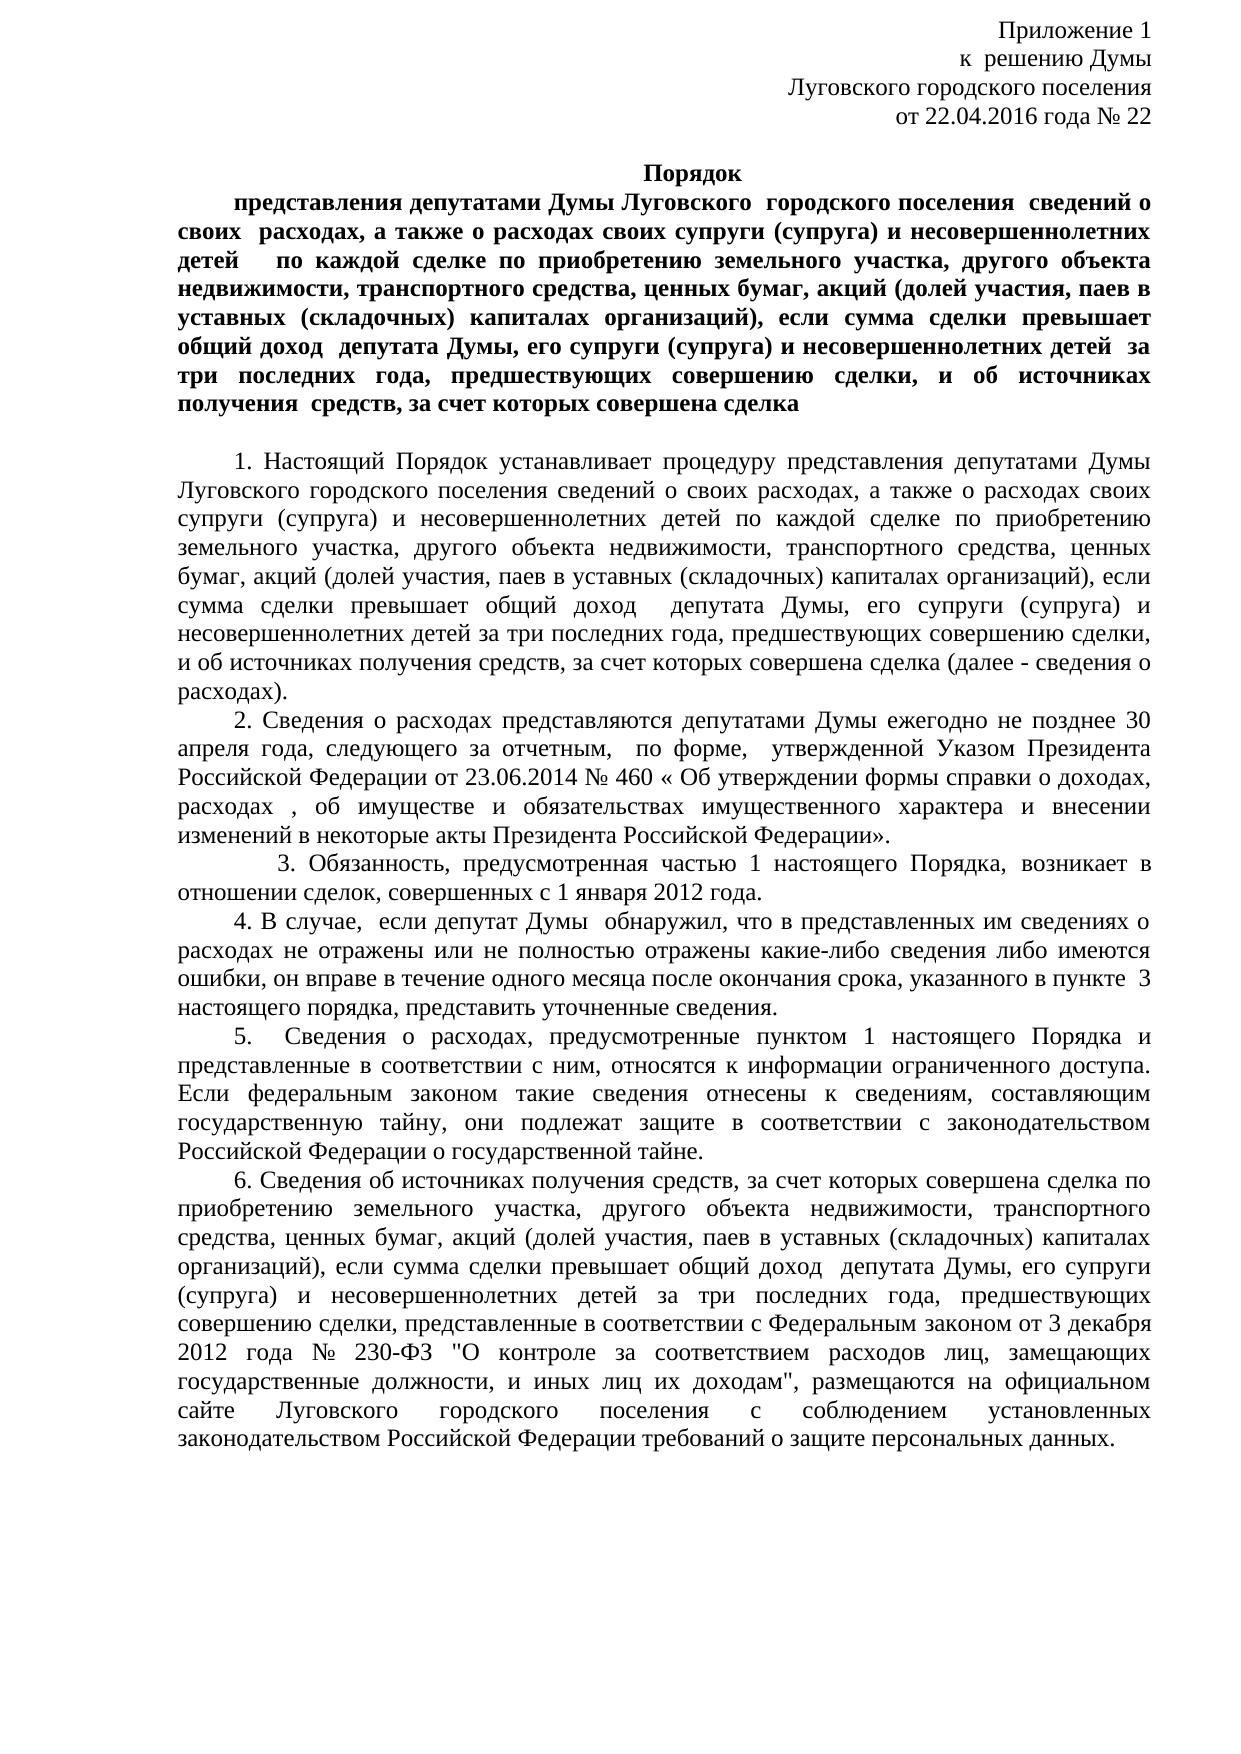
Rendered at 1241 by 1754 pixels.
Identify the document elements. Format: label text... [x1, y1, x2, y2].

text Приложение 1 [177, 15, 1152, 43]
text Порядок [177, 158, 1152, 187]
text 1. Настоящий Порядок устанавливает процедуру представления депутатами Думы Луговского городского поселения сведений о своих расходах, а также о расходах своих супруги (супруга) и несовершеннолетних детей по каждой сделке по приобретению земельного участка, другого объекта недвижимости, транспортного средства, ценных бумаг, акций (долей участия, паев в уставных (складочных) капиталах организаций), если сумма сделки превышает общий доход депутата Думы, его супруги (супруга) и несовершеннолетних детей за три последних года, предшествующих совершению сделки, и об источниках получения средств, за счет которых совершена сделка (далее - сведения о расходах). [177, 446, 1152, 705]
text 2. Сведения о расходах представляются депутатами Думы ежегодно не позднее 30 апреля года, следующего за отчетным, по форме, утвержденной Указом Президента Российской Федерации от 23.06.2014 № 460 « Об утверждении формы справки о доходах, расходах , об имуществе и обязательствах имущественного характера и внесении изменений в некоторые акты Президента Российской Федерации». [177, 705, 1152, 848]
text Луговского городского поселения [177, 72, 1152, 101]
text от 22.04.2016 года № 22 [177, 101, 1152, 130]
text к решению Думы [177, 43, 1152, 72]
text 3. Обязанность, предусмотренная частью 1 настоящего Порядка, возникает в отношении сделок, совершенных с 1 января 2012 года. [177, 848, 1152, 906]
text 5. Сведения о расходах, предусмотренные пунктом 1 настоящего Порядка и представленные в соответствии с ним, относятся к информации ограниченного доступа. Если федеральным законом такие сведения отнесены к сведениям, составляющим государственную тайну, они подлежат защите в соответствии с законодательством Российской Федерации о государственной тайне. [177, 1021, 1152, 1165]
text 6. Сведения об источниках получения средств, за счет которых совершена сделка по приобретению земельного участка, другого объекта недвижимости, транспортного средства, ценных бумаг, акций (долей участия, паев в уставных (складочных) капиталах организаций), если сумма сделки превышает общий доход депутата Думы, его супруги (супруга) и несовершеннолетних детей за три последних года, предшествующих совершению сделки, представленные в соответствии с Федеральным законом от 3 декабря 2012 года № 230-ФЗ "О контроле за соответствием расходов лиц, замещающих государственные должности, и иных лиц их доходам", размещаются на официальном сайте Луговского городского поселения с соблюдением установленных законодательством Российской Федерации требований о защите персональных данных. [177, 1165, 1152, 1452]
text представления депутатами Думы Луговского городского поселения сведений о своих расходах, а также о расходах своих супруги (супруга) и несовершеннолетних детей по каждой сделке по приобретению земельного участка, другого объекта недвижимости, транспортного средства, ценных бумаг, акций (долей участия, паев в уставных (складочных) капиталах организаций), если сумма сделки превышает общий доход депутата Думы, его супруги (супруга) и несовершеннолетних детей за три последних года, предшествующих совершению сделки, и об источниках получения средств, за счет которых совершена сделка [177, 187, 1152, 417]
text 4. В случае, если депутат Думы обнаружил, что в представленных им сведениях о расходах не отражены или не полностью отражены какие-либо сведения либо имеются ошибки, он вправе в течение одного месяца после окончания срока, указанного в пункте 3 настоящего порядка, представить уточненные сведения. [177, 906, 1152, 1021]
